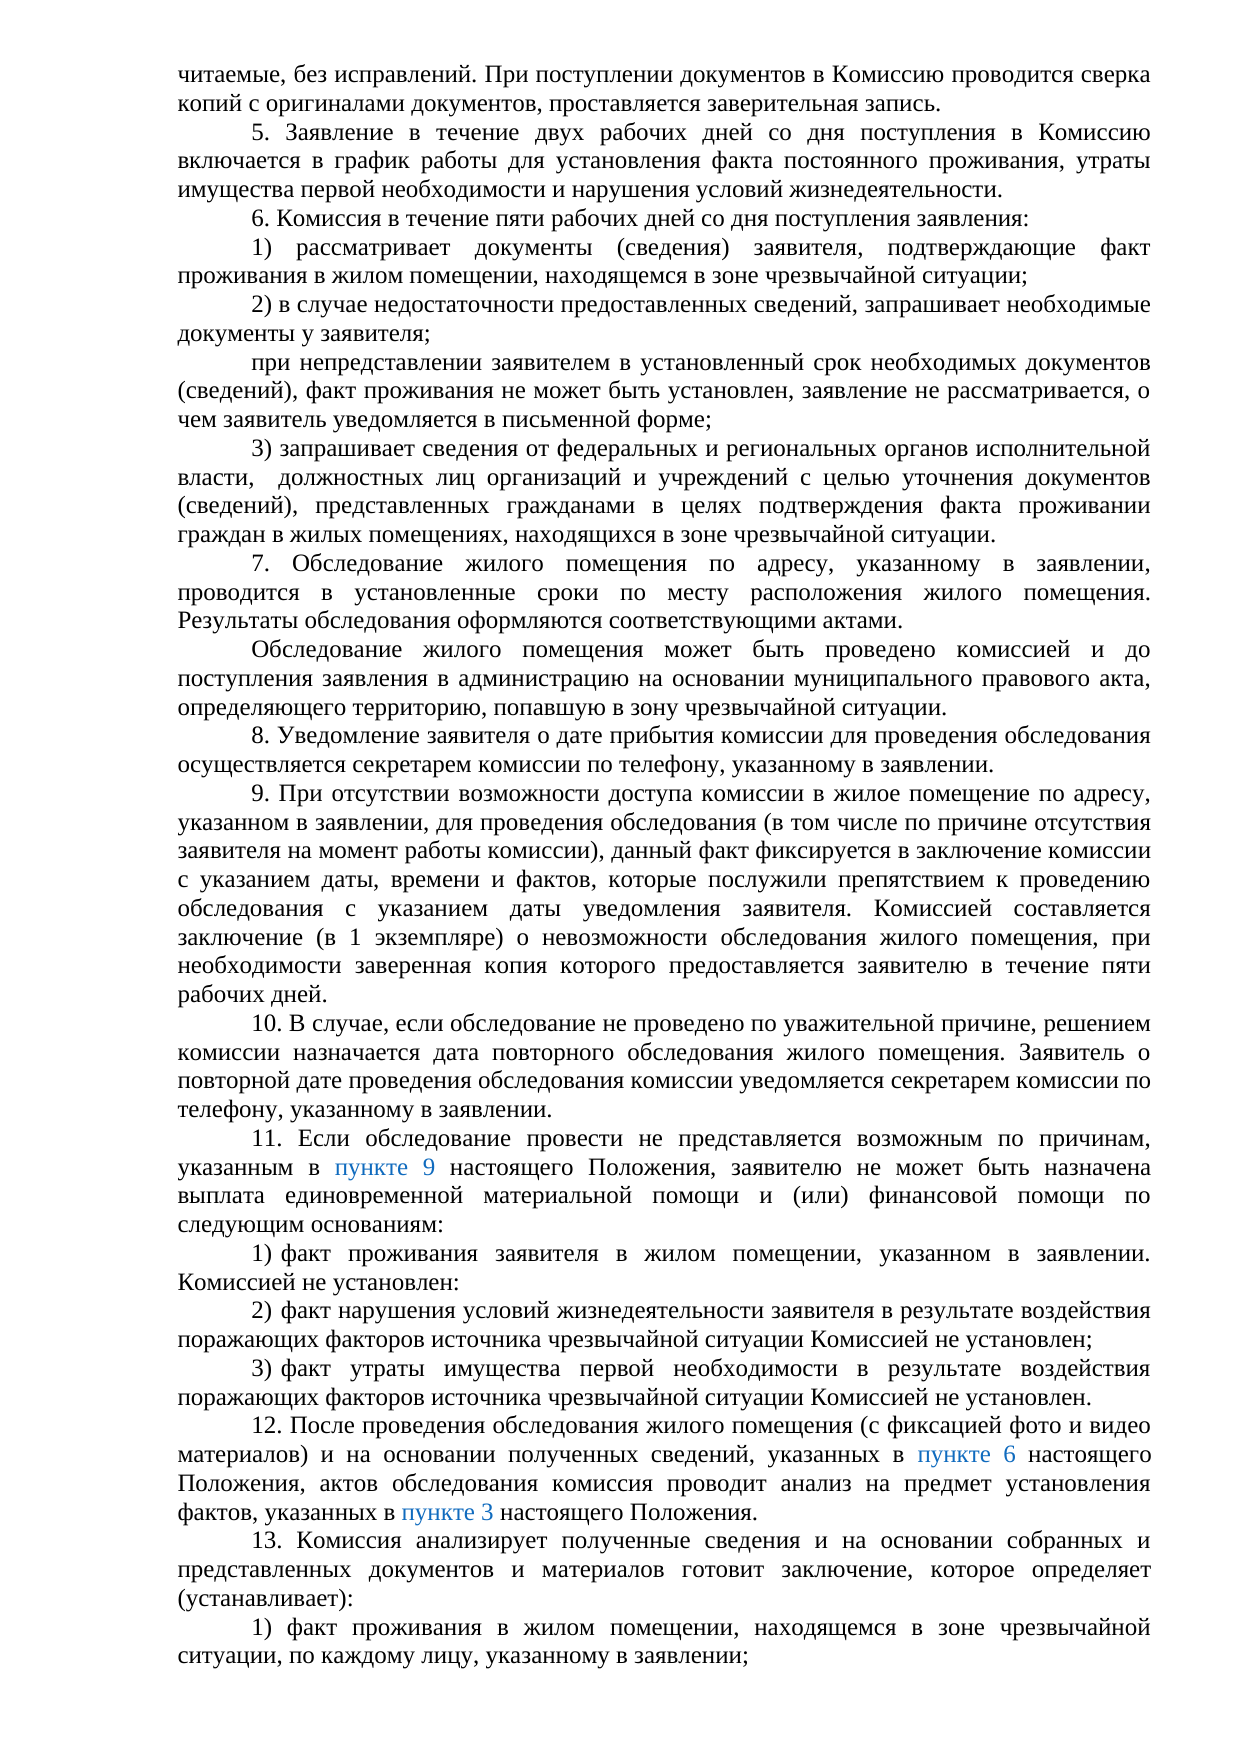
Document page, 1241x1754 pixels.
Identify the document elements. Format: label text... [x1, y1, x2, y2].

text при непредставлении заявителем в установленный срок необходимых документов (сведений), факт проживания не может быть установлен, заявление не рассматривается, о чем заявитель уведомляется в письменной форме; [177, 347, 1152, 433]
text 5. Заявление в течение двух рабочих дней со дня поступления в Комиссию включается в график работы для установления факта постоянного проживания, утраты имущества первой необходимости и нарушения условий жизнедеятельности. [177, 117, 1152, 203]
text 2) в случае недостаточности предоставленных сведений, запрашивает необходимые документы у заявителя; [177, 289, 1152, 347]
text 2) факт нарушения условий жизнедеятельности заявителя в результате воздействия поражающих факторов источника чрезвычайной ситуации Комиссией не установлен; [177, 1295, 1152, 1353]
text 7. Обследование жилого помещения по адресу, указанному в заявлении, проводится в установленные сроки по месту расположения жилого помещения. Результаты обследования оформляются соответствующими актами. [177, 548, 1152, 634]
text 6. Комиссия в течение пяти рабочих дней со дня поступления заявления: [177, 203, 1152, 232]
text 3) запрашивает сведения от федеральных и региональных органов исполнительной власти, должностных лиц организаций и учреждений с целью уточнения документов (сведений), представленных гражданами в целях подтверждения факта проживании граждан в жилых помещениях, находящихся в зоне чрезвычайной ситуации. [177, 433, 1152, 548]
text 1) рассматривает документы (сведения) заявителя, подтверждающие факт проживания в жилом помещении, находящемся в зоне чрезвычайной ситуации; [177, 232, 1152, 289]
text 10. В случае, если обследование не проведено по уважительной причине, решением комиссии назначается дата повторного обследования жилого помещения. Заявитель о повторной дате проведения обследования комиссии уведомляется секретарем комиссии по телефону, указанному в заявлении. [177, 1008, 1152, 1123]
text Обследование жилого помещения может быть проведено комиссией и до поступления заявления в администрацию на основании муниципального правового акта, определяющего территорию, попавшую в зону чрезвычайной ситуации. [177, 634, 1152, 720]
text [177, 59, 1152, 117]
text 13. Комиссия анализирует полученные сведения и на основании собранных и представленных документов и материалов готовит заключение, которое определяет (устанавливает): [177, 1525, 1152, 1612]
text 1) факт проживания в жилом помещении, находящемся в зоне чрезвычайной ситуации, по каждому лицу, указанному в заявлении; [177, 1612, 1152, 1669]
text 3) факт утраты имущества первой необходимости в результате воздействия поражающих факторов источника чрезвычайной ситуации Комиссией не установлен. [177, 1353, 1152, 1410]
text 1) факт проживания заявителя в жилом помещении, указанном в заявлении. Комиссией не установлен: [177, 1238, 1152, 1295]
text 9. При отсутствии возможности доступа комиссии в жилое помещение по адресу, указанном в заявлении, для проведения обследования (в том числе по причине отсутствия заявителя на момент работы комиссии), данный факт фиксируется в заключение комиссии с указанием даты, времени и фактов, которые послужили препятствием к проведению обследования с указанием даты уведомления заявителя. Комиссией составляется заключение (в 1 экземпляре) о невозможности обследования жилого помещения, при необходимости заверенная копия которого предоставляется заявителю в течение пяти рабочих дней. [177, 778, 1152, 1008]
text 8. Уведомление заявителя о дате прибытия комиссии для проведения обследования осуществляется секретарем комиссии по телефону, указанному в заявлении. [177, 720, 1152, 778]
text 12. После проведения обследования жилого помещения (с фиксацией фото и видео материалов) и на основании полученных сведений, указанных в пункте 6 настоящего Положения, актов обследования комиссия проводит анализ на предмет установления фактов, указанных в пункте 3 настоящего Положения. [177, 1410, 1152, 1525]
text 11. Если обследование провести не представляется возможным по причинам, указанным в пункте 9 настоящего Положения, заявителю не может быть назначена выплата единовременной материальной помощи и (или) финансовой помощи по следующим основаниям: [177, 1123, 1152, 1238]
